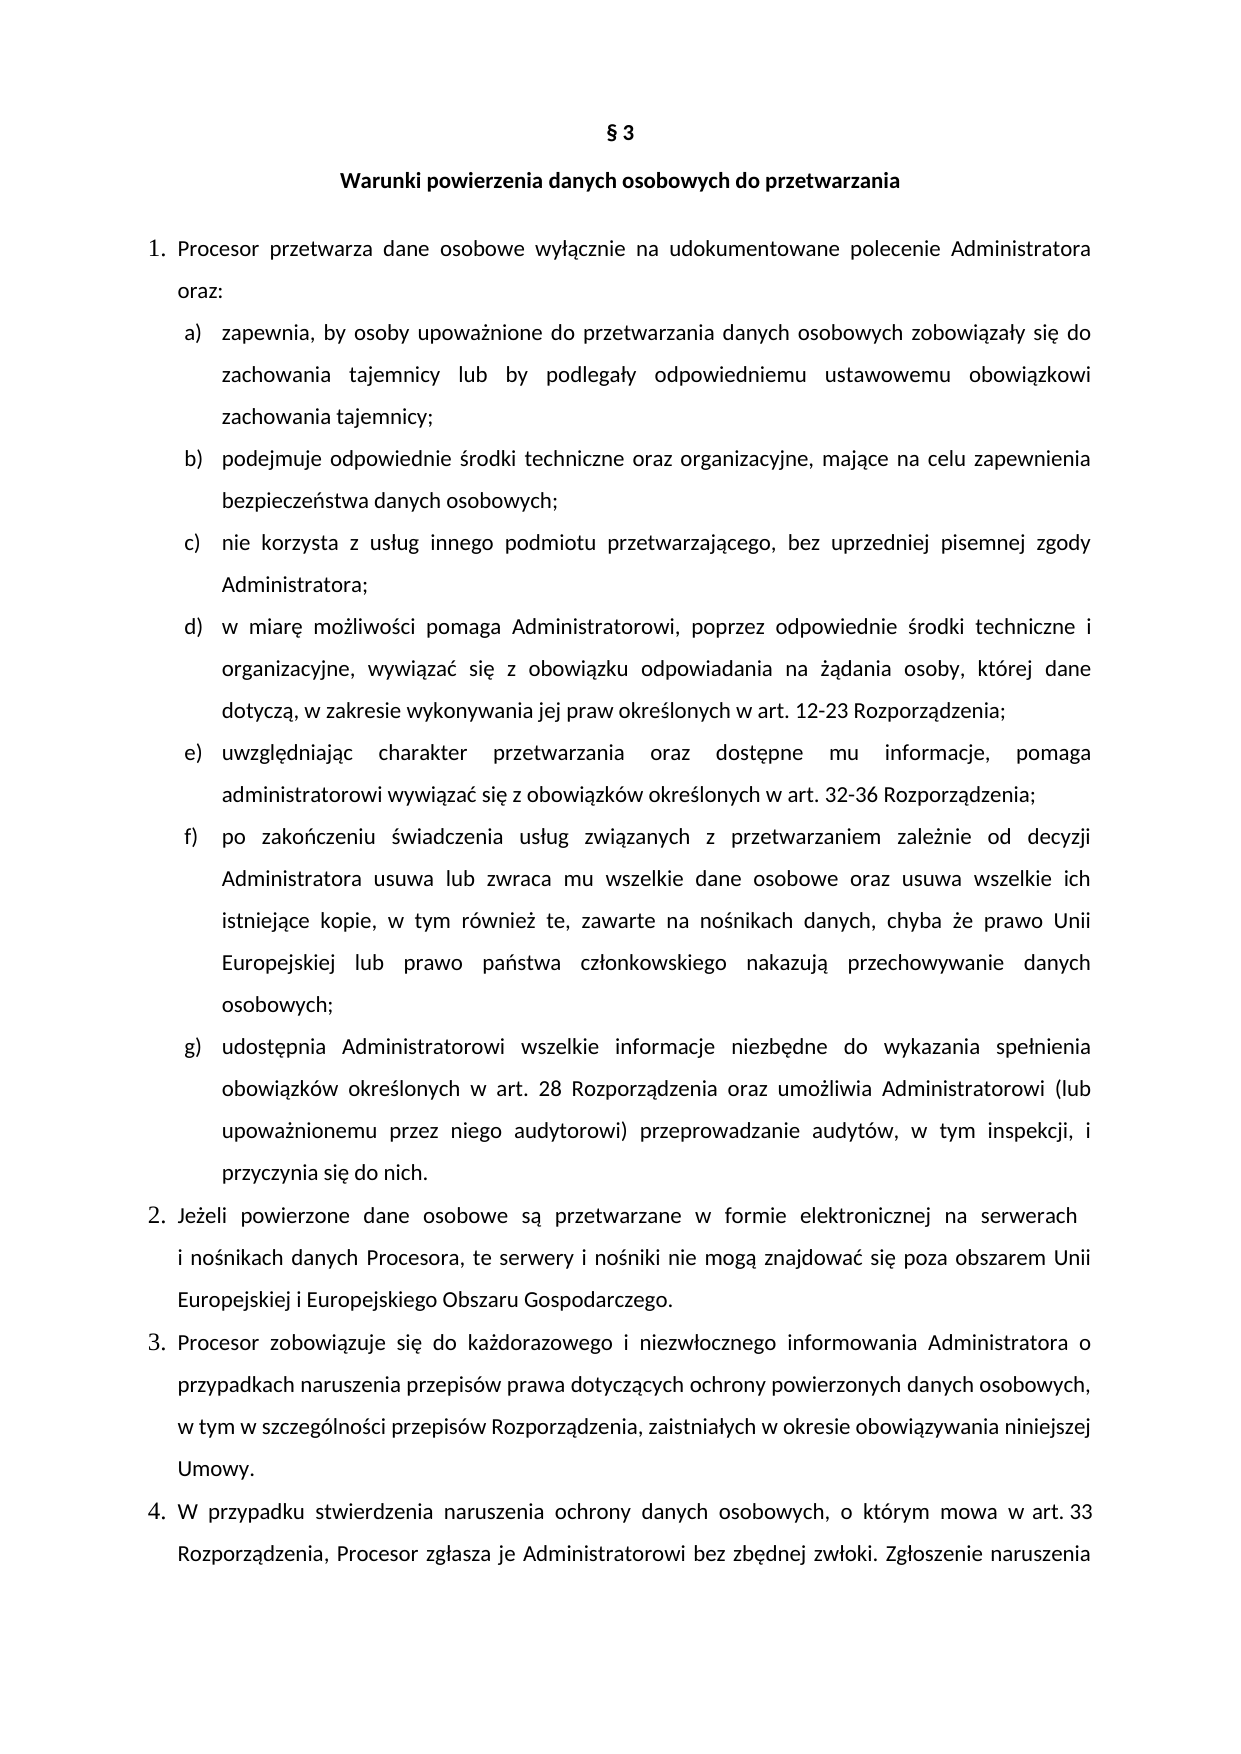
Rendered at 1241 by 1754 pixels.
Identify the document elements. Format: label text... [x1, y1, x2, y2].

text § 3 [148, 118, 1092, 146]
list nie korzysta z usług innego podmiotu przetwarzającego, bez uprzedniej pisemnej zgody Administratora; [184, 528, 1092, 598]
list Procesor zobowiązuje się do każdorazowego i niezwłocznego informowania Administratora o przypadkach naruszenia przepisów prawa dotyczących ochrony powierzonych danych osobowych, w tym w szczególności przepisów Rozporządzenia, zaistniałych w okresie obowiązywania niniejszej Umowy. [148, 1327, 1092, 1482]
list podejmuje odpowiednie środki techniczne oraz organizacyjne, mające na celu zapewnienia bezpieczeństwa danych osobowych; [184, 444, 1092, 514]
list uwzględniając charakter przetwarzania oraz dostępne mu informacje, pomaga administratorowi wywiązać się z obowiązków określonych w art. 32-36 Rozporządzenia; [184, 738, 1092, 808]
list po zakończeniu świadczenia usług związanych z przetwarzaniem zależnie od decyzji Administratora usuwa lub zwraca mu wszelkie dane osobowe oraz usuwa wszelkie ich istniejące kopie, w tym również te, zawarte na nośnikach danych, chyba że prawo Unii Europejskiej lub prawo państwa członkowskiego nakazują przechowywanie danych osobowych; [184, 822, 1092, 1018]
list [148, 1496, 1092, 1567]
list Jeżeli powierzone dane osobowe są przetwarzane w formie elektronicznej na serwerach i nośnikach danych Procesora, te serwery i nośniki nie mogą znajdować się poza obszarem Unii Europejskiej i Europejskiego Obszaru Gospodarczego. [148, 1200, 1092, 1313]
list udostępnia Administratorowi wszelkie informacje niezbędne do wykazania spełnienia obowiązków określonych w art. 28 Rozporządzenia oraz umożliwia Administratorowi (lub upoważnionemu przez niego audytorowi) przeprowadzanie audytów, w tym inspekcji, i przyczynia się do nich. [184, 1032, 1092, 1186]
list Procesor przetwarza dane osobowe wyłącznie na udokumentowane polecenie Administratora oraz: [148, 233, 1092, 304]
subtitle Warunki powierzenia danych osobowych do przetwarzania [148, 166, 1092, 194]
list w miarę możliwości pomaga Administratorowi, poprzez odpowiednie środki techniczne i organizacyjne, wywiązać się z obowiązku odpowiadania na żądania osoby, której dane dotyczą, w zakresie wykonywania jej praw określonych w art. 12-23 Rozporządzenia; [184, 612, 1092, 724]
list zapewnia, by osoby upoważnione do przetwarzania danych osobowych zobowiązały się do zachowania tajemnicy lub by podlegały odpowiedniemu ustawowemu obowiązkowi zachowania tajemnicy; [184, 318, 1092, 430]
